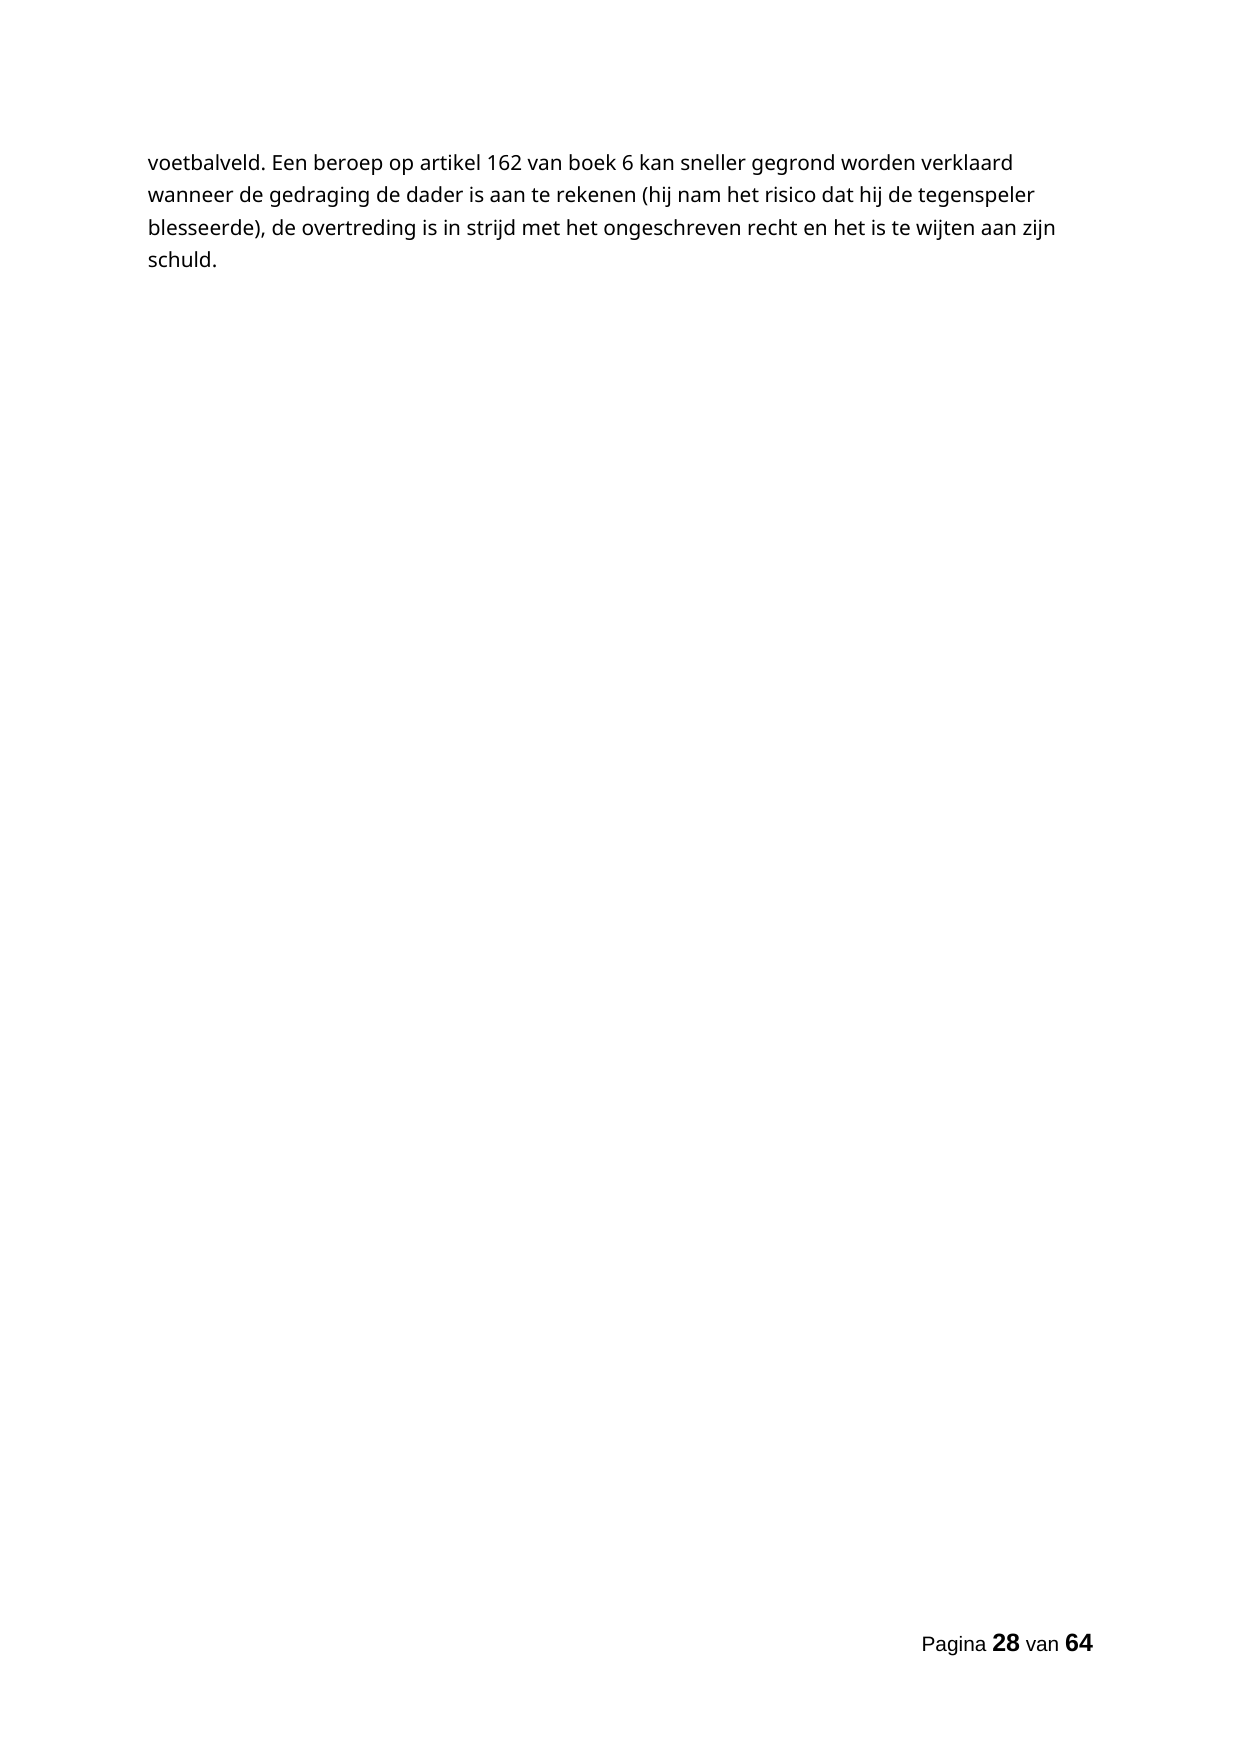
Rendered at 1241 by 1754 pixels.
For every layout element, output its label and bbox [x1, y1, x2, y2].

text [148, 148, 1093, 274]
